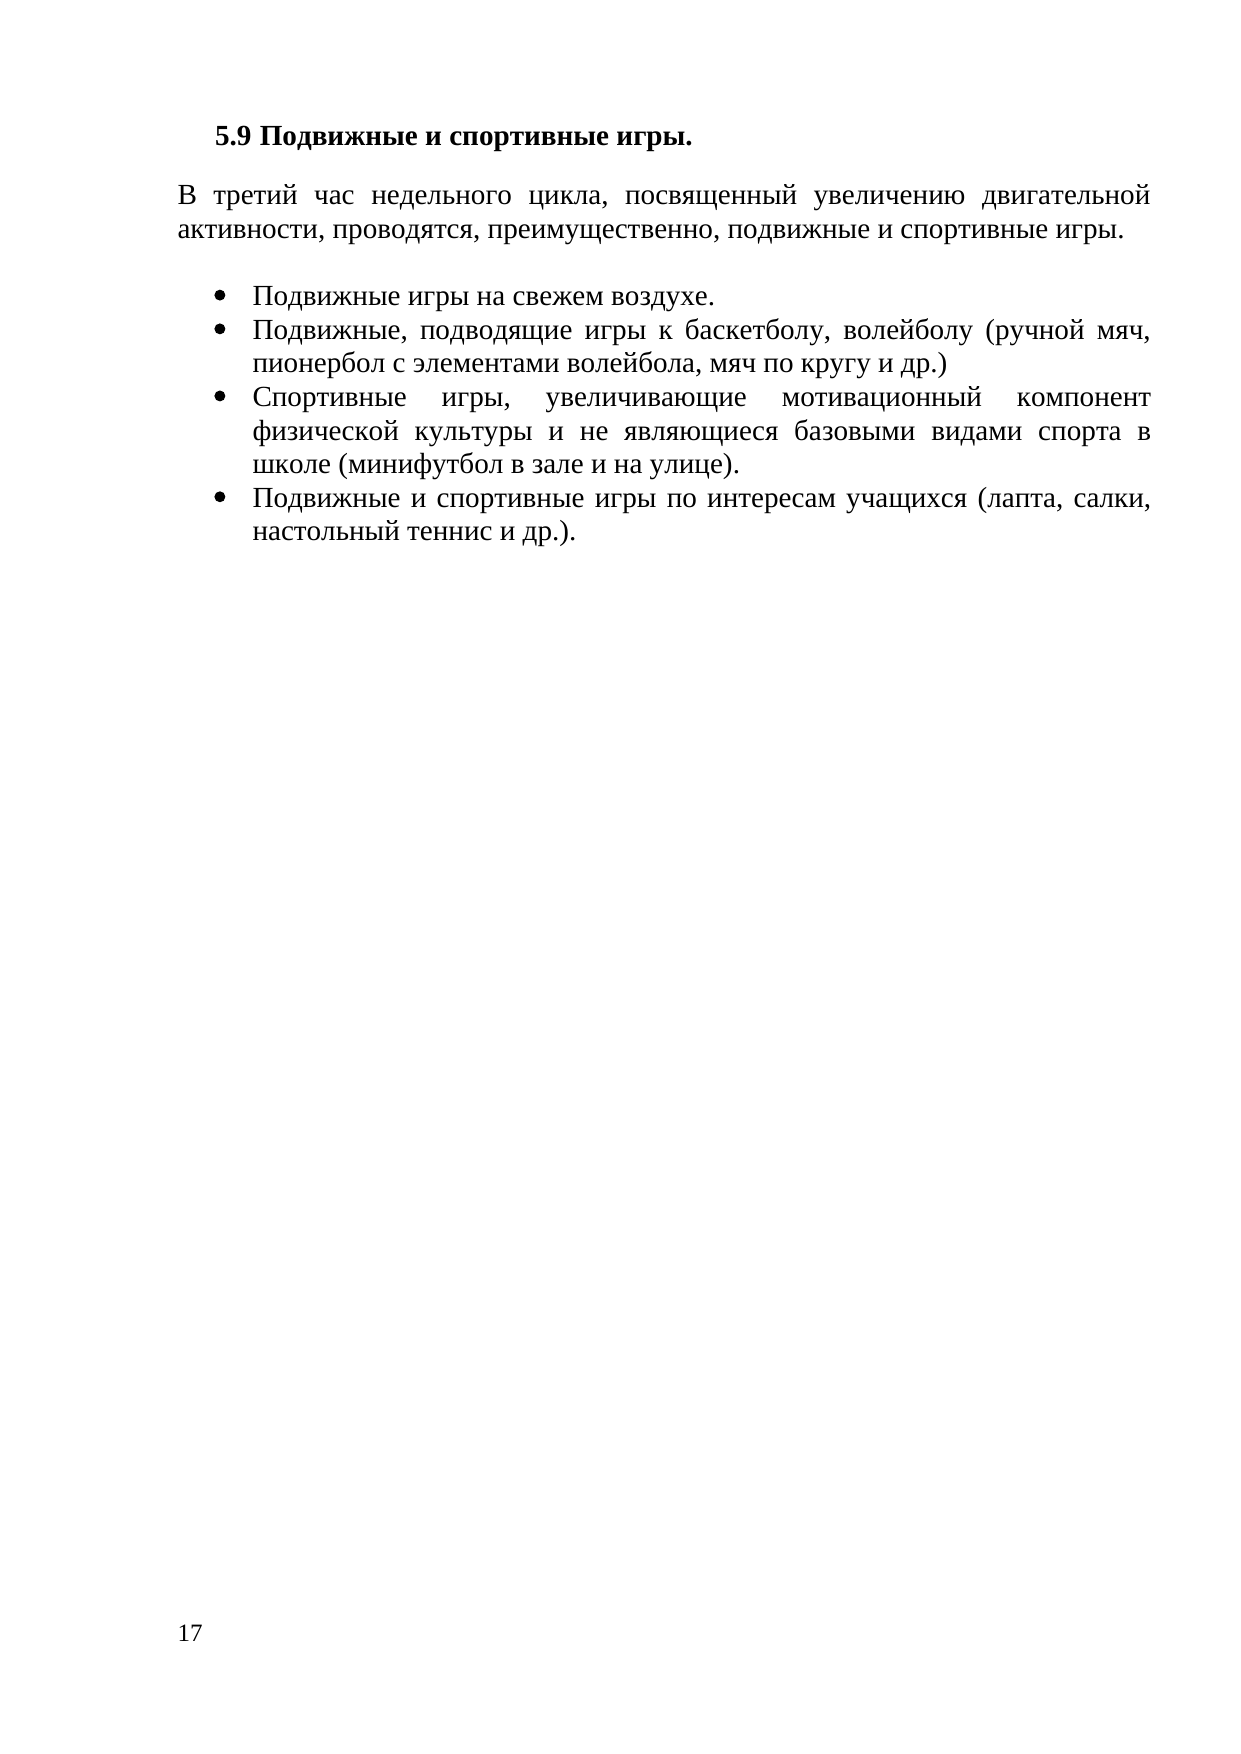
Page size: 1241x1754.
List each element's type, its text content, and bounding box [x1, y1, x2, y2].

list Подвижные и спортивные игры по интересам учащихся (лапта, салки, настольный теннис и др.). [215, 480, 1152, 547]
list Подвижные игры на свежем воздухе. [215, 278, 1152, 312]
text В третий час недельного цикла, посвященный увеличению двигательной активности, проводятся, преимущественно, подвижные и спортивные игры. [177, 177, 1152, 244]
list Спортивные игры, увеличивающие мотивационный компонент физической культуры и не являющиеся базовыми видами спорта в школе (минифутбол в зале и на улице). [215, 379, 1152, 480]
list Подвижные, подводящие игры к баскетболу, волейболу (ручной мяч, пионербол с элементами волейбола, мяч по кругу и др.) [215, 312, 1152, 379]
list Подвижные и спортивные игры. [215, 118, 1152, 152]
